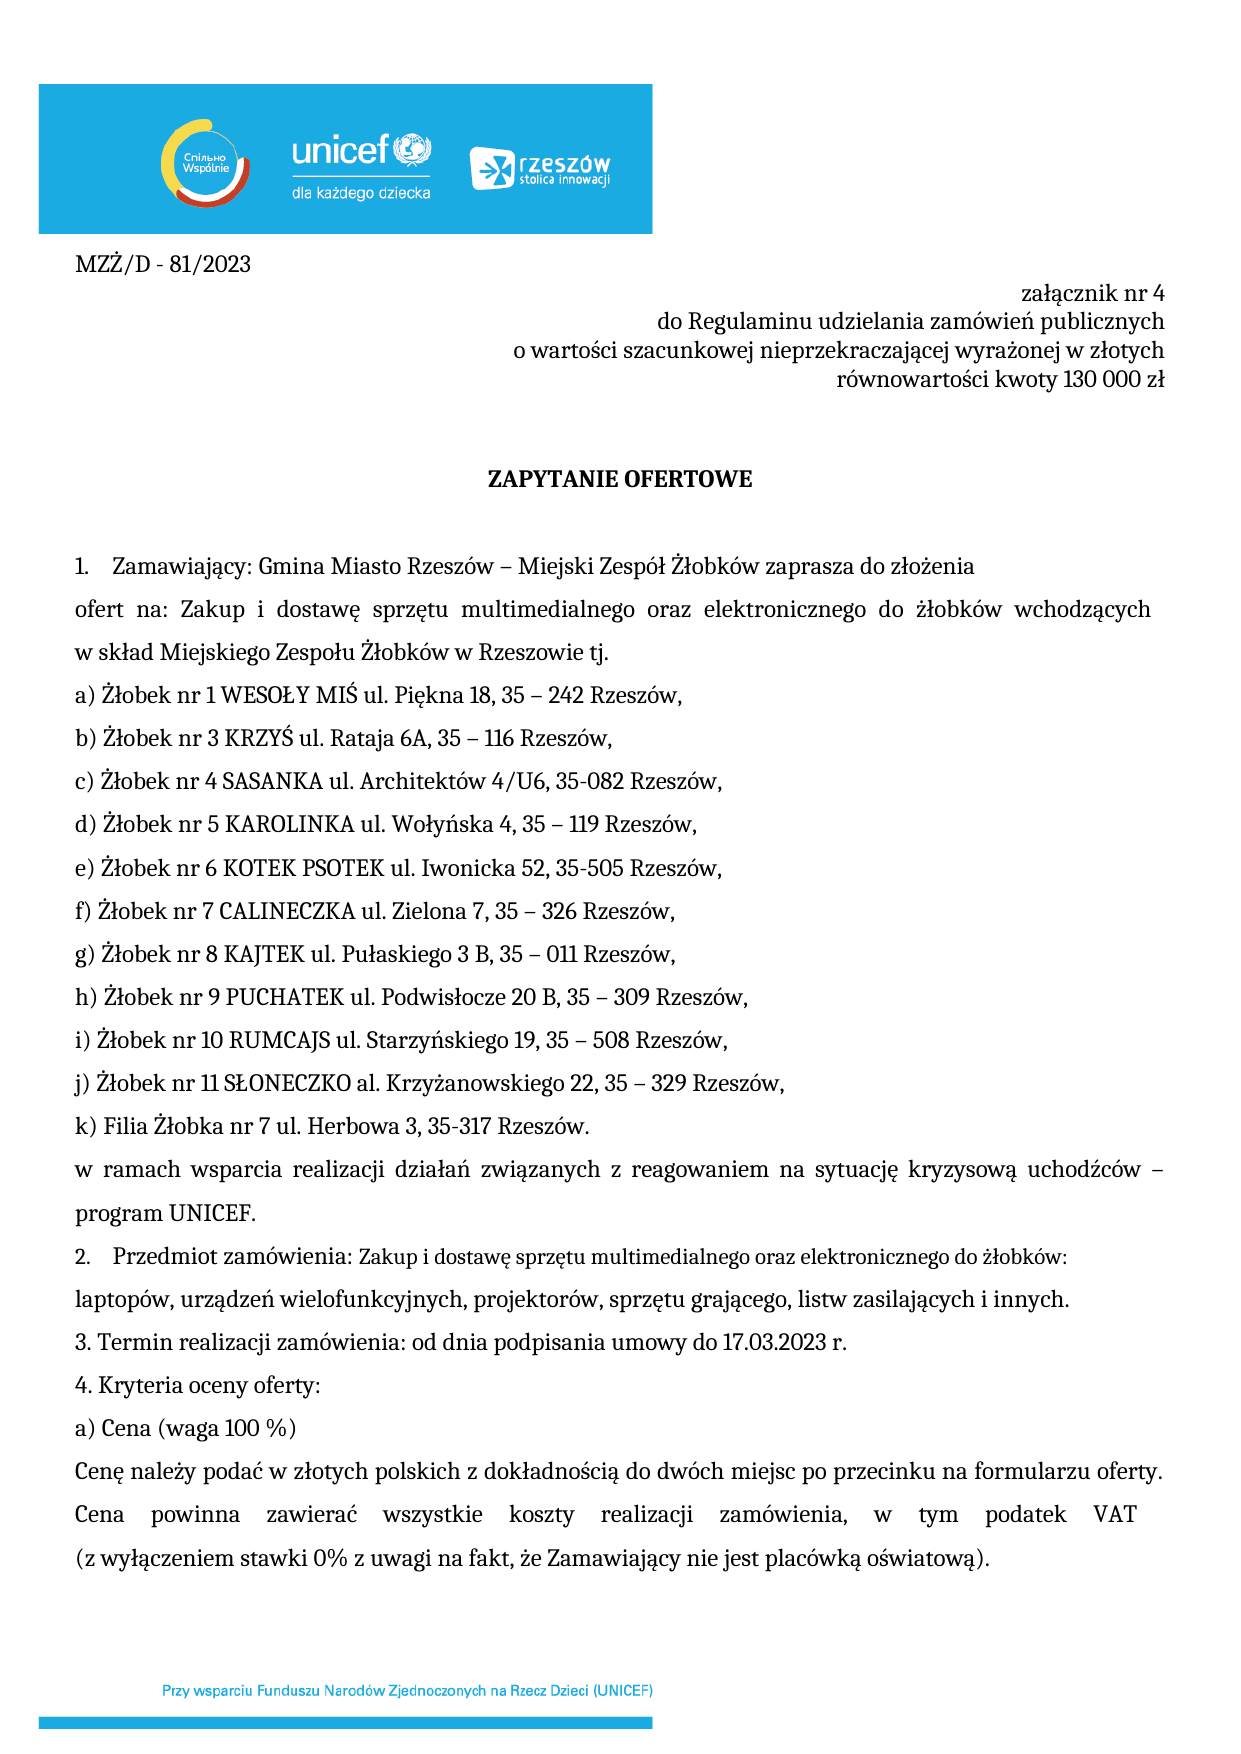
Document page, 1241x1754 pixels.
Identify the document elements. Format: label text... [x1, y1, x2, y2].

text MZŻ/D - 81/2023 [75, 250, 1165, 278]
text załącznik nr 4 [75, 278, 1165, 307]
text c) Żłobek nr 4 SASANKA ul. Architektów 4/U6, 35-082 Rzeszów, [75, 767, 1165, 796]
text o wartości szacunkowej nieprzekraczającej wyrażonej w złotych [75, 336, 1165, 365]
text Cenę należy podać w złotych polskich z dokładnością do dwóch miejsc po przecinku na formularzu oferty. Cena powinna zawierać wszystkie koszty realizacji zamówienia, w tym podatek VAT (z wyłączeniem stawki 0% z uwagi na fakt, że Zamawiający nie jest placówką oświatową). [75, 1457, 1165, 1572]
text k) Filia Żłobka nr 7 ul. Herbowa 3, 35-317 Rzeszów. [75, 1112, 1165, 1141]
text j) Żłobek nr 11 SŁONECZKO al. Krzyżanowskiego 22, 35 – 329 Rzeszów, [75, 1069, 1165, 1098]
picture [38, 84, 1202, 1729]
text laptopów, urządzeń wielofunkcyjnych, projektorów, sprzętu grającego, listw zasilających i innych. [75, 1285, 1165, 1313]
text b) Żłobek nr 3 KRZYŚ ul. Rataja 6A, 35 – 116 Rzeszów, [75, 724, 1165, 753]
text 4. Kryteria oceny oferty: [75, 1371, 1165, 1400]
text d) Żłobek nr 5 KAROLINKA ul. Wołyńska 4, 35 – 119 Rzeszów, [75, 810, 1165, 839]
text a) Żłobek nr 1 WESOŁY MIŚ ul. Piękna 18, 35 – 242 Rzeszów, [75, 681, 1165, 710]
text h) Żłobek nr 9 PUCHATEK ul. Podwisłocze 20 B, 35 – 309 Rzeszów, [75, 983, 1165, 1012]
text równowartości kwoty 130 000 zł [75, 365, 1165, 393]
text w ramach wsparcia realizacji działań związanych z reagowaniem na sytuację kryzysową uchodźców – program UNICEF. [75, 1155, 1165, 1227]
text a) Cena (waga 100 %) [75, 1414, 1165, 1443]
text 3. Termin realizacji zamówienia: od dnia podpisania umowy do 17.03.2023 r. [75, 1328, 1165, 1357]
list Przedmiot zamówienia: Zakup i dostawę sprzętu multimedialnego oraz elektronicznego do żłobków: [75, 1242, 1165, 1270]
text i) Żłobek nr 10 RUMCAJS ul. Starzyńskiego 19, 35 – 508 Rzeszów, [75, 1026, 1165, 1055]
text ofert na: Zakup i dostawę sprzętu multimedialnego oraz elektronicznego do żłobków wchodzących w skład Miejskiego Zespołu Żłobków w Rzeszowie tj. [75, 595, 1165, 667]
text do Regulaminu udzielania zamówień publicznych [75, 307, 1165, 336]
text e) Żłobek nr 6 KOTEK PSOTEK ul. Iwonicka 52, 35-505 Rzeszów, [75, 853, 1165, 882]
text ZAPYTANIE OFERTOWE [75, 465, 1165, 494]
text g) Żłobek nr 8 KAJTEK ul. Pułaskiego 3 B, 35 – 011 Rzeszów, [75, 940, 1165, 968]
list Zamawiający: Gmina Miasto Rzeszów – Miejski Zespół Żłobków zaprasza do złożenia [75, 552, 1165, 580]
text f) Żłobek nr 7 CALINECZKA ul. Zielona 7, 35 – 326 Rzeszów, [75, 897, 1165, 925]
